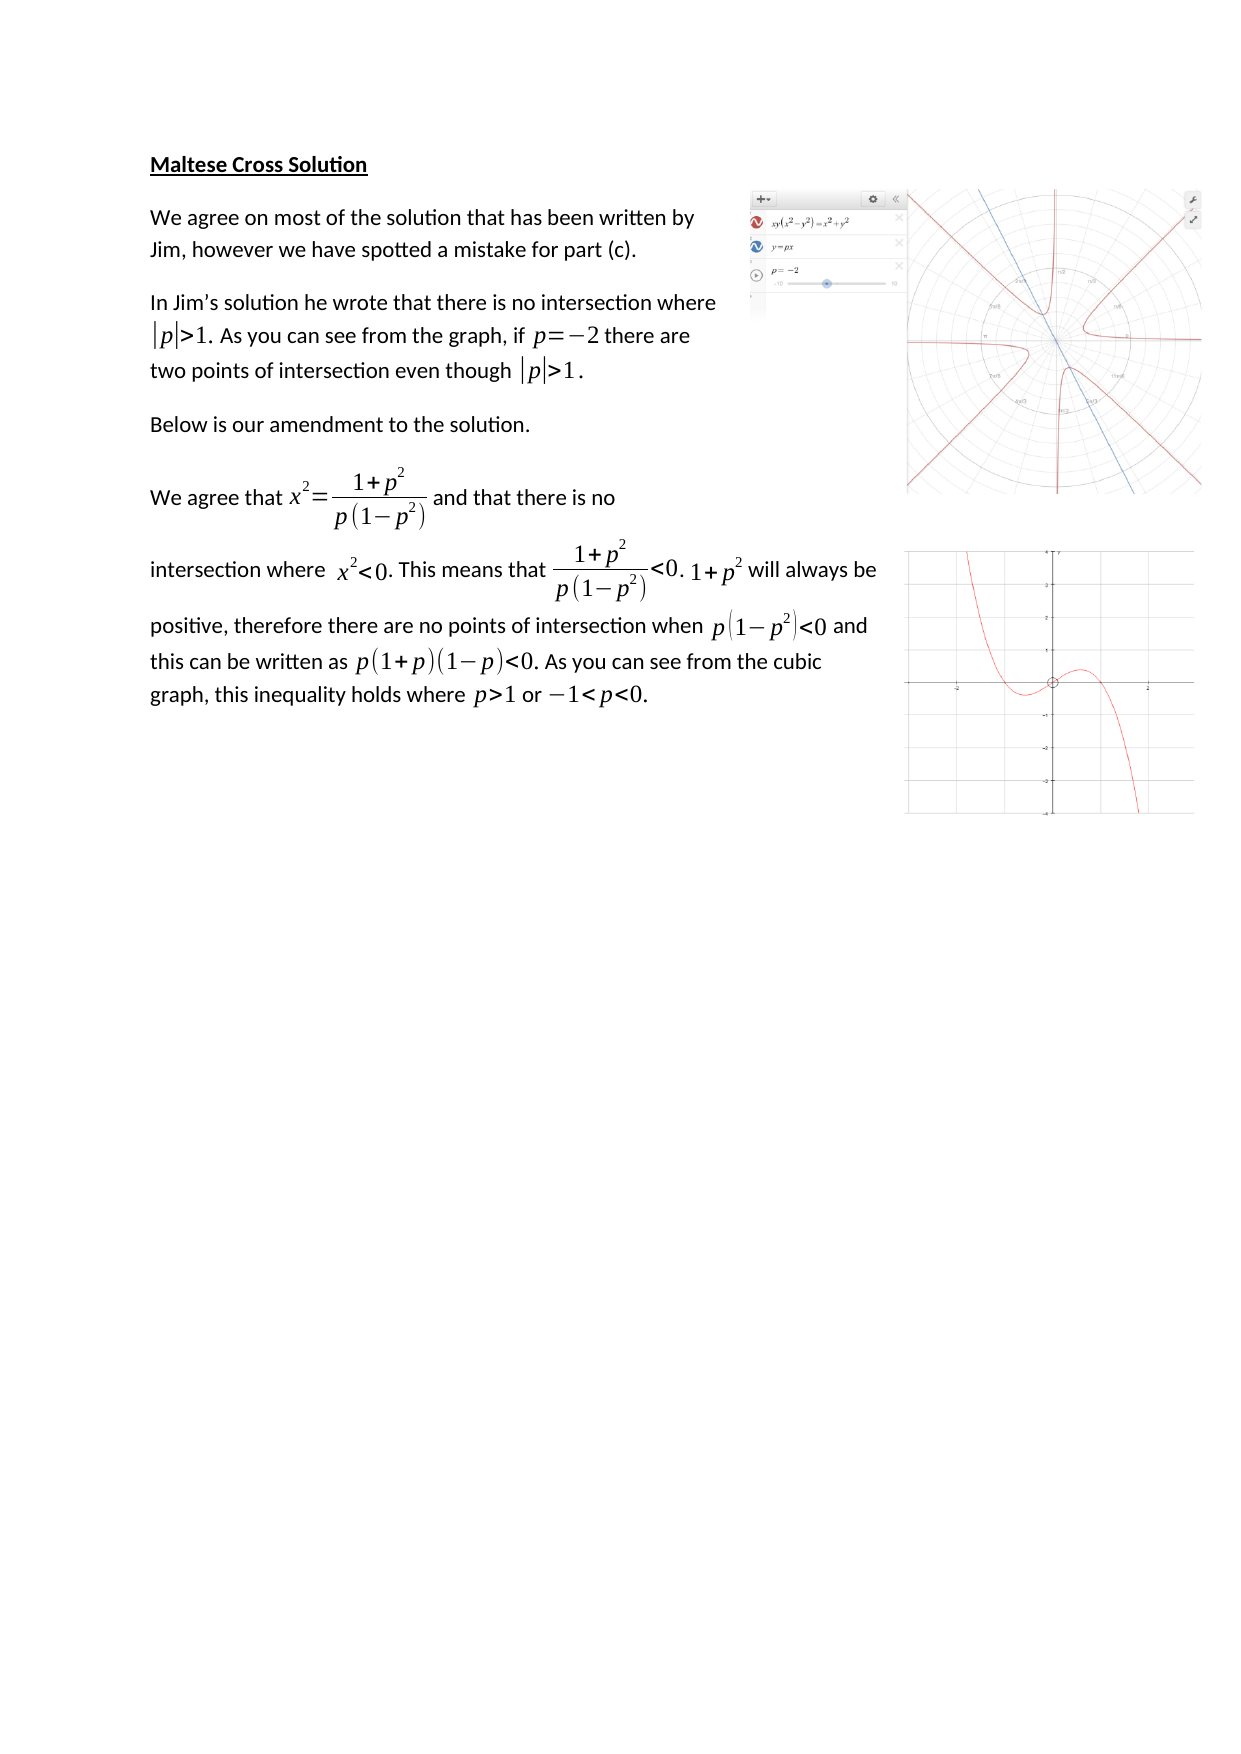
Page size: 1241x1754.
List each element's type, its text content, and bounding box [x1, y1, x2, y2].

text Below is our amendment to the solution. [150, 378, 1090, 406]
text We agree that and that there is no intersection where . This means that . will always be positive, therefore there are no points of intersection when and this can be written as As you can see from the cubic graph, this inequality holds where or [150, 431, 1090, 674]
text In Jim’s solution he wrote that there is no intersection where As you can see from the graph, if there are two points of intersection even though [150, 288, 1090, 353]
text Maltese Cross Solution [150, 150, 1090, 178]
picture [903, 515, 1196, 791]
text We agree on most of the solution that has been written by Jim, however we have spotted a mistake for part (c). [150, 203, 1090, 263]
